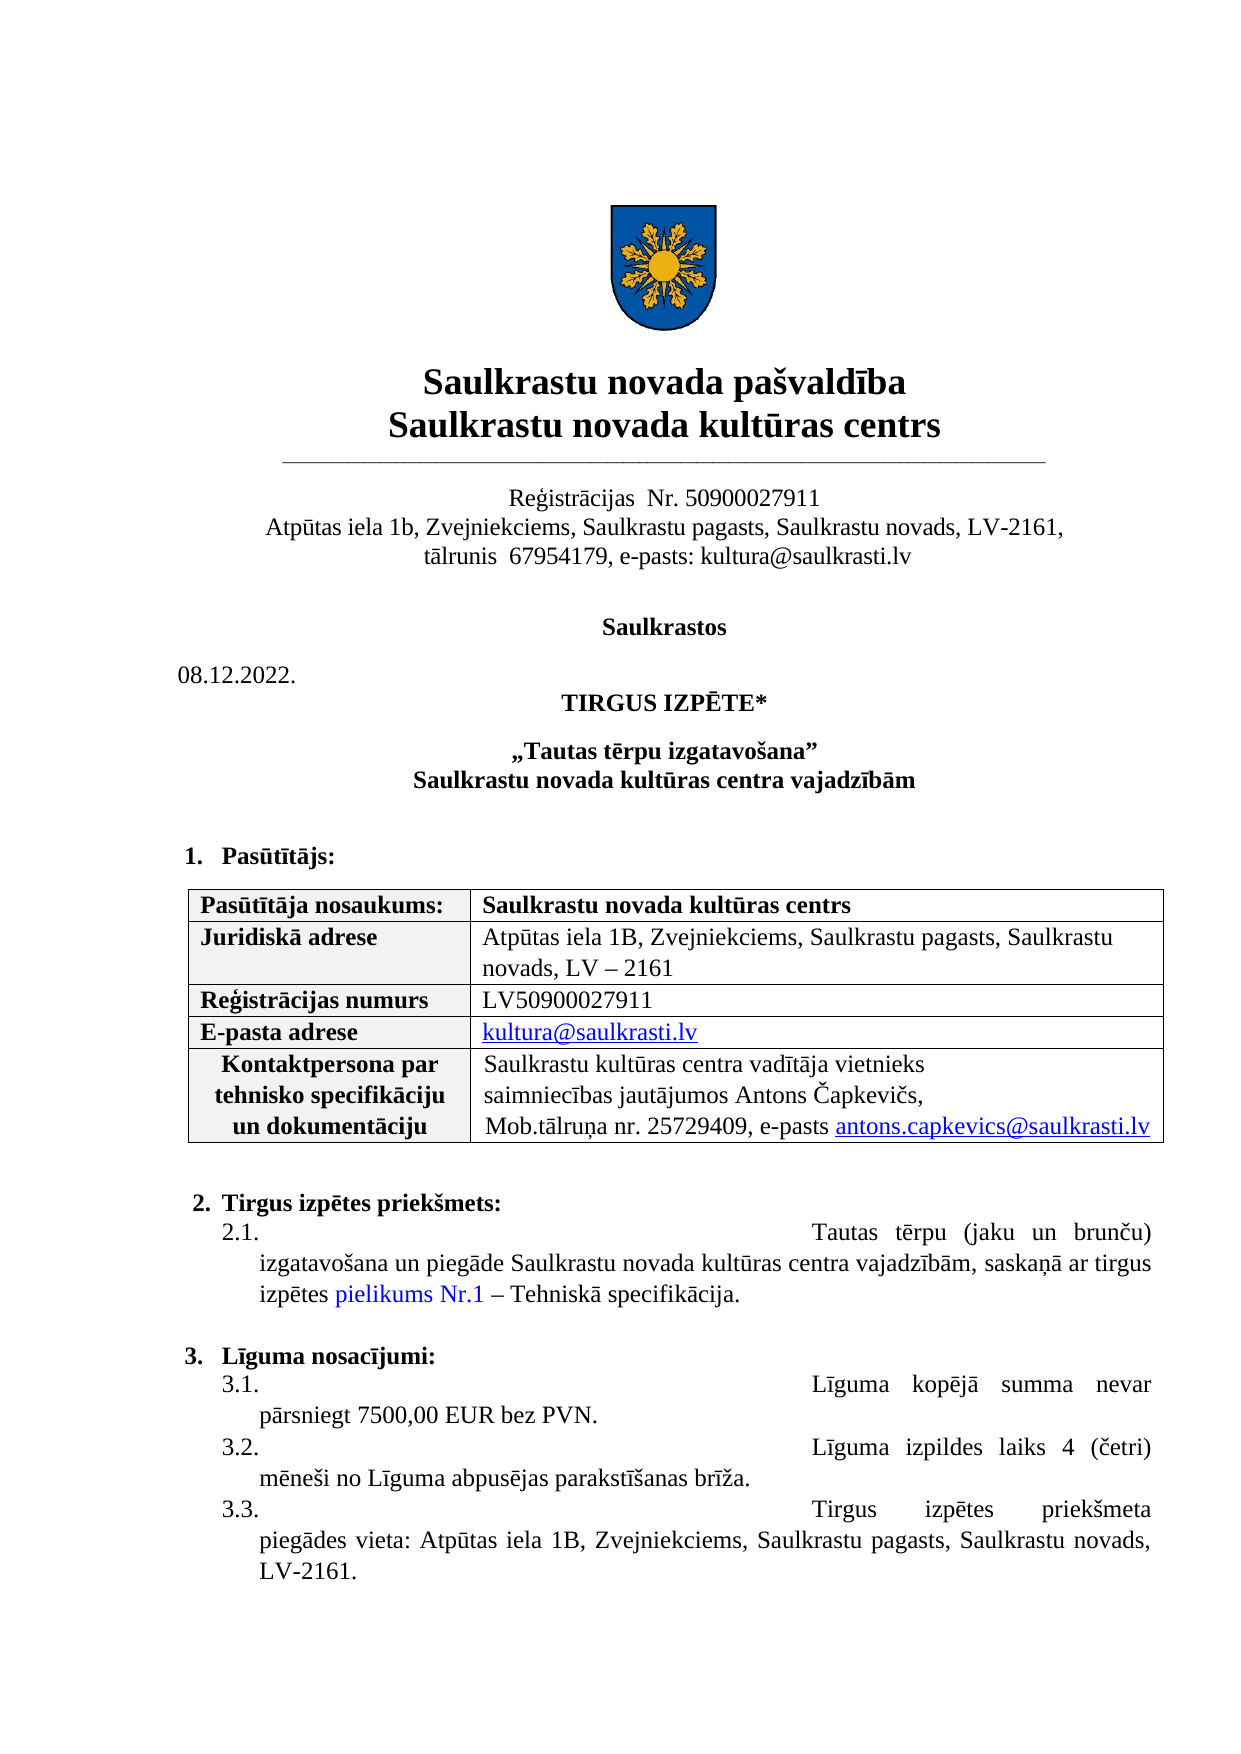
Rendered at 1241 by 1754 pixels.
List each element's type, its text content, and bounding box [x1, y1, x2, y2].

text Atpūtas iela 1b, Zvejniekciems, Saulkrastu pagasts, Saulkrastu novads, LV-2161, [177, 512, 1152, 541]
text Saulkrastu novada pašvaldība [177, 360, 1152, 403]
table_header Saulkrastu novada kultūras centrs [471, 890, 1163, 921]
table_cell E-pasta adrese [189, 1017, 470, 1048]
text Reģistrācijas Nr. 50900027911 [177, 483, 1152, 512]
text Saulkrastu novada kultūras centrs [177, 403, 1152, 446]
table_cell kultura@saulkrasti.lv [471, 1017, 1163, 1048]
picture [595, 194, 734, 341]
list Tirgus izpētes priekšmets: [192, 1188, 1152, 1217]
list Tirgus izpētes priekšmeta piegādes vieta: Atpūtas iela 1B, Zvejniekciems, Saulkrastu pagasts, Saulkrastu novads, LV-2161. [222, 1494, 1152, 1584]
text ______________________________________________________________________________________________ [177, 446, 1152, 465]
table_cell Reģistrācijas numurs [189, 985, 470, 1016]
list Līguma kopējā summa nevar pārsniegt 7500,00 EUR bez PVN. [222, 1369, 1152, 1429]
table_cell Saulkrastu kultūras centra vadītāja vietnieks saimniecības jautājumos Antons Čapkevičs, Mob.tālruņa nr. 25729409, e-pasts antons.capkevics@saulkrasti.lv [471, 1049, 1163, 1142]
list Tautas tērpu (jaku un brunču) izgatavošana un piegāde Saulkrastu novada kultūras centra vajadzībām, saskaņā ar tirgus izpētes pielikums Nr.1 – Tehniskā specifikācija. [222, 1217, 1152, 1307]
text „Tautas tērpu izgatavošana” [177, 736, 1152, 765]
text tālrunis 67954179, e-pasts: kultura@saulkrasti.lv [177, 541, 1152, 569]
list Līguma nosacījumi: [184, 1341, 1152, 1369]
table_cell LV50900027911 [471, 985, 1163, 1016]
table_cell Kontaktpersona par tehnisko specifikāciju un dokumentāciju [189, 1049, 470, 1142]
text Saulkrastu novada kultūras centra vajadzībām [177, 765, 1152, 794]
table_header Pasūtītāja nosaukums: [189, 890, 470, 921]
table_cell Juridiskā adrese [189, 922, 470, 984]
list Līguma izpildes laiks 4 (četri) mēneši no Līguma abpusējas parakstīšanas brīža. [222, 1432, 1152, 1491]
table_cell Atpūtas iela 1B, Zvejniekciems, Saulkrastu pagasts, Saulkrastu novads, LV – 2161 [471, 922, 1163, 984]
text TIRGUS IZPĒTE* [177, 688, 1152, 717]
text Saulkrastos [177, 612, 1152, 641]
text 08.12.2022. [177, 660, 1152, 688]
list Pasūtītājs: [184, 841, 1152, 870]
